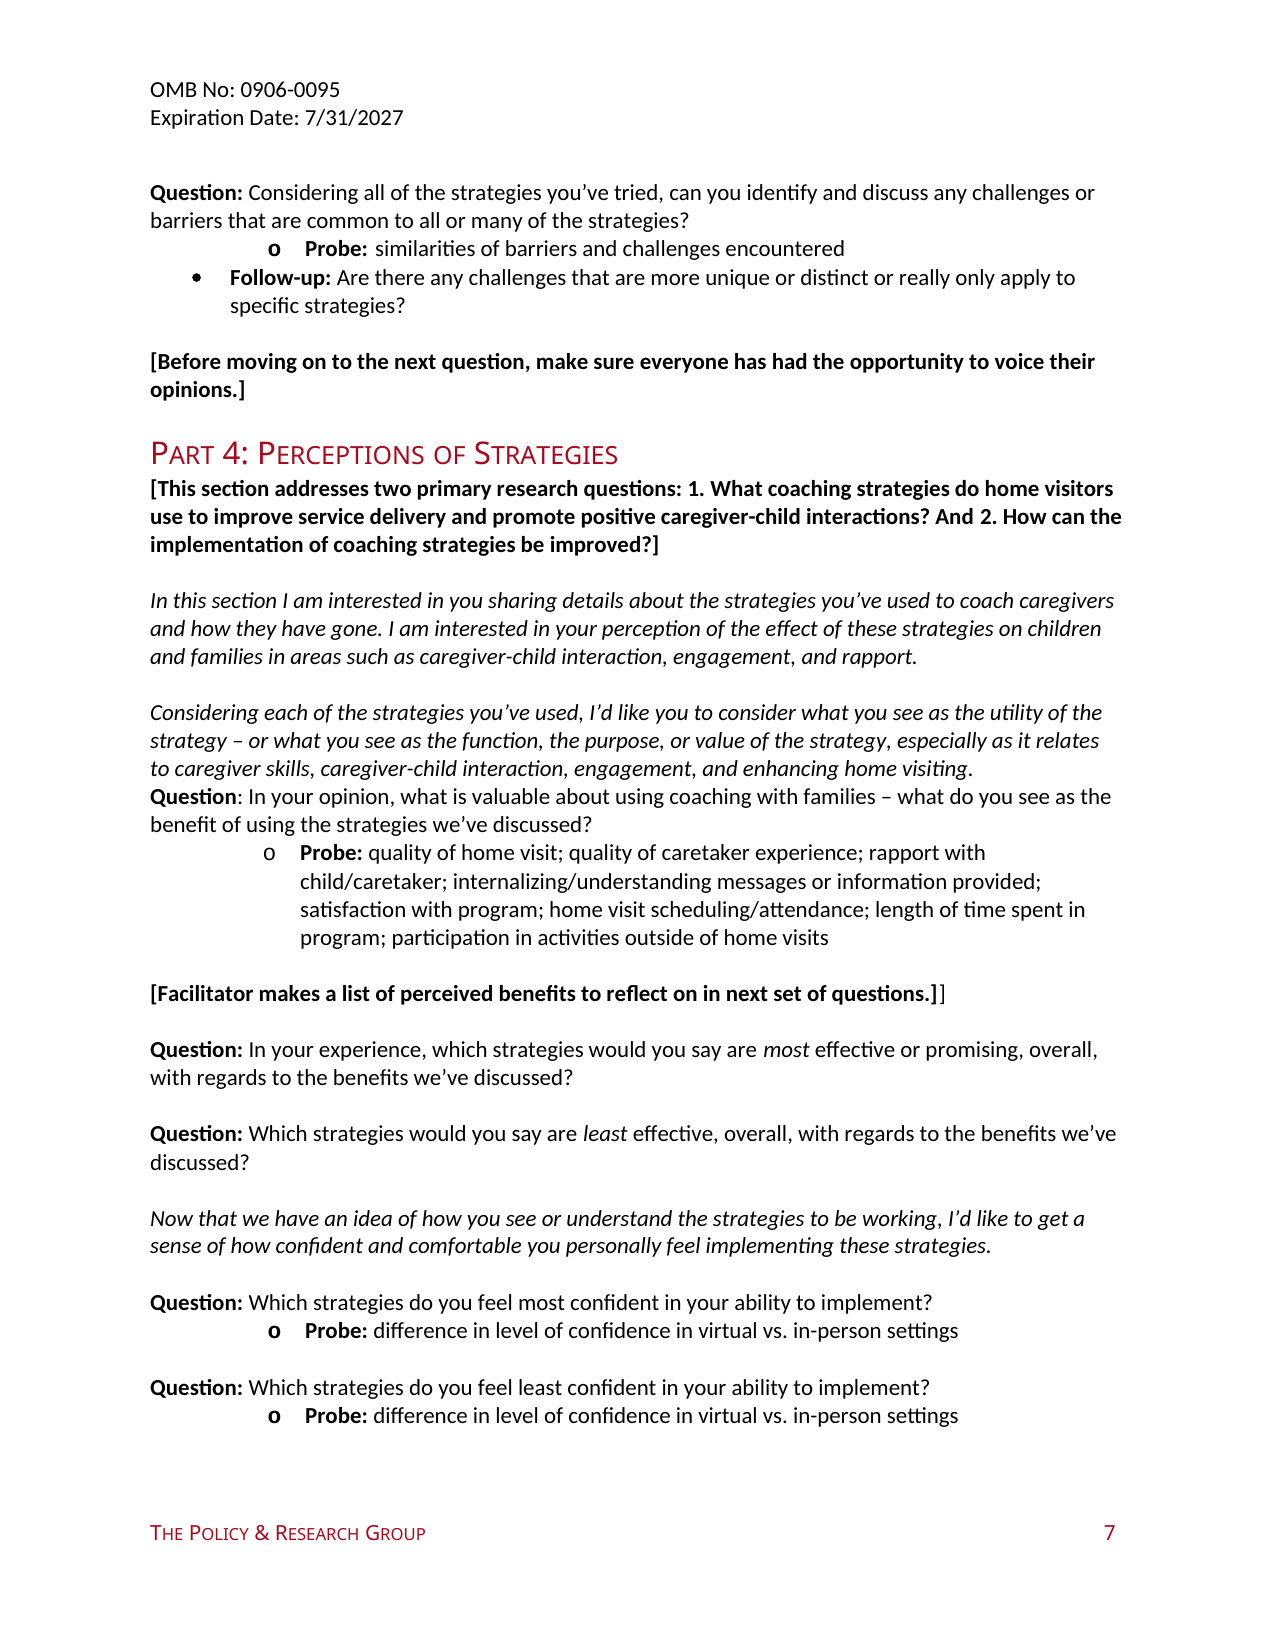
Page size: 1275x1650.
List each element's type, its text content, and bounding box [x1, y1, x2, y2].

text In this section I am interested in you sharing details about the strategies you’ve used to coach caregivers and how they have gone. I am interested in your perception of the effect of these strategies on children and families in areas such as caregiver-child interaction, engagement, and rapport. [150, 586, 1125, 670]
text Question: In your opinion, what is valuable about using coaching with families – what do you see as the benefit of using the strategies we’ve discussed? [150, 782, 1125, 838]
text Question: In your experience, which strategies would you say are most effective or promising, overall, with regards to the benefits we’ve discussed? [150, 1036, 1125, 1092]
text Part 4: Perceptions of Strategies [150, 431, 1125, 474]
text Now that we have an idea of how you see or understand the strategies to be working, I’d like to get a sense of how confident and comfortable you personally feel implementing these strategies. [150, 1204, 1125, 1260]
text Question: Considering all of the strategies you’ve tried, can you identify and discuss any challenges or barriers that are common to all or many of the strategies? [150, 178, 1125, 234]
list Probe: difference in level of confidence in virtual vs. in-person settings [267, 1316, 1125, 1345]
text [Before moving on to the next question, make sure everyone has had the opportunity to voice their opinions.] [150, 347, 1125, 403]
list Probe: difference in level of confidence in virtual vs. in-person settings [267, 1401, 1125, 1430]
text Question: Which strategies would you say are least effective, overall, with regards to the benefits we’ve discussed? [150, 1119, 1125, 1176]
text Considering each of the strategies you’ve used, I’d like you to consider what you see as the utility of the strategy – or what you see as the function, the purpose, or value of the strategy, especially as it relates to caregiver skills, caregiver-child interaction, engagement, and enhancing home visiting. [150, 698, 1125, 782]
text Question: Which strategies do you feel least confident in your ability to implement? [150, 1373, 1125, 1401]
list Probe: quality of home visit; quality of caretaker experience; rapport with child/caretaker; internalizing/understanding messages or information provided; satisfaction with program; home visit scheduling/attendance; length of time spent in program; participation in activities outside of home visits [262, 838, 1125, 951]
list Follow-up: Are there any challenges that are more unique or distinct or really only apply to specific strategies? [192, 263, 1125, 319]
text [Facilitator makes a list of perceived benefits to reflect on in next set of questions.]] [150, 979, 1125, 1007]
text [This section addresses two primary research questions: 1. What coaching strategies do home visitors use to improve service delivery and promote positive caregiver-child interactions? And 2. How can the implementation of coaching strategies be improved?] [150, 474, 1125, 558]
text Question: Which strategies do you feel most confident in your ability to implement? [150, 1288, 1125, 1316]
list Probe: similarities of barriers and challenges encountered [267, 234, 1125, 263]
